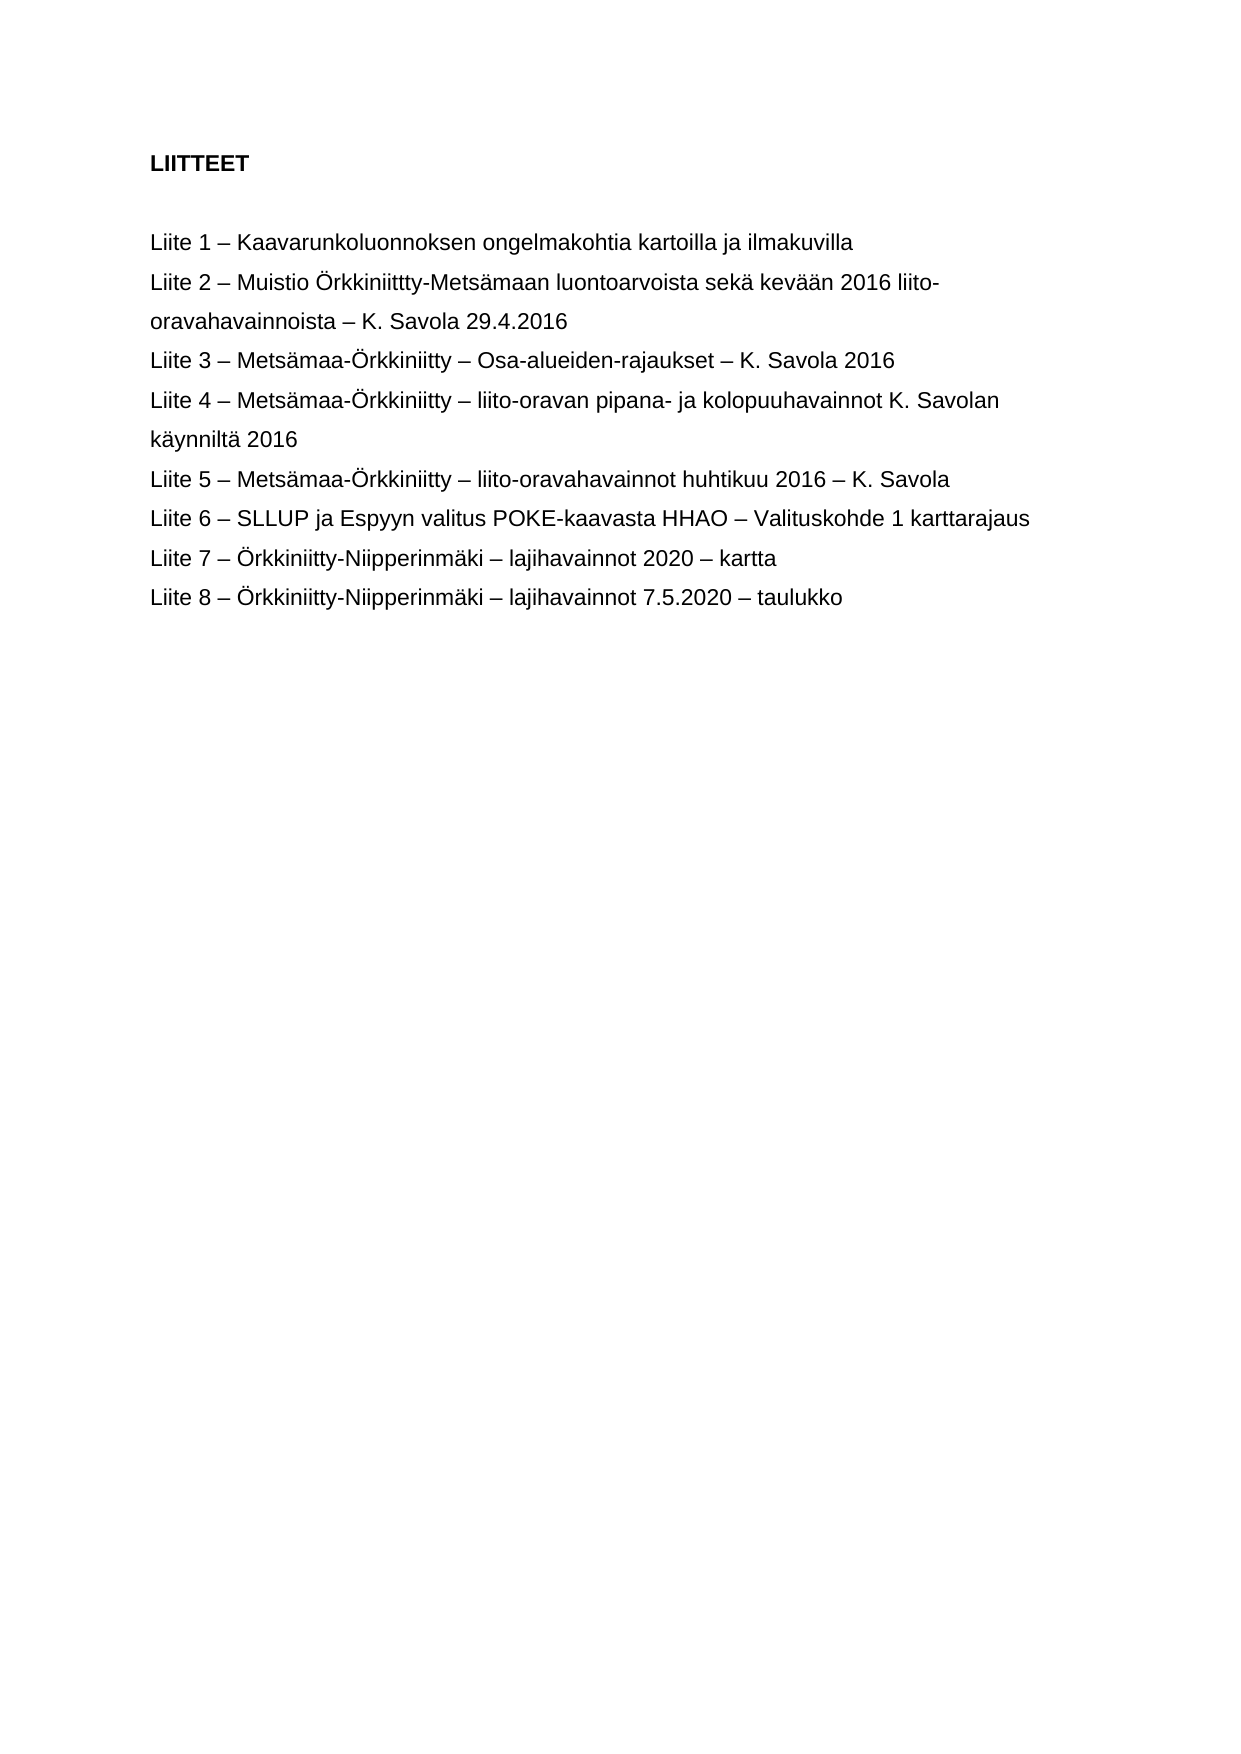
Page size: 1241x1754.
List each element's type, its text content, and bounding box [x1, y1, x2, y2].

text Liite 7 – Örkkiniitty-Niipperinmäki – lajihavainnot 2020 – kartta [150, 545, 1090, 571]
text Liite 4 – Metsämaa-Örkkiniitty – liito-oravan pipana- ja kolopuuhavainnot K. Savolan käynniltä 2016 [150, 387, 1090, 453]
text Liite 2 – Muistio Örkkiniittty-Metsämaan luontoarvoista sekä kevään 2016 liito-oravahavainnoista – K. Savola 29.4.2016 [150, 268, 1090, 334]
text Liite 6 – SLLUP ja Espyyn valitus POKE-kaavasta HHAO – Valituskohde 1 karttarajaus [150, 505, 1090, 532]
text LIITTEET [150, 150, 1090, 176]
text Liite 8 – Örkkiniitty-Niipperinmäki – lajihavainnot 7.5.2020 – taulukko [150, 584, 1090, 611]
text Liite 5 – Metsämaa-Örkkiniitty – liito-oravahavainnot huhtikuu 2016 – K. Savola [150, 466, 1090, 492]
text Liite 1 – Kaavarunkoluonnoksen ongelmakohtia kartoilla ja ilmakuvilla [150, 229, 1090, 255]
text Liite 3 – Metsämaa-Örkkiniitty – Osa-alueiden-rajaukset – K. Savola 2016 [150, 347, 1090, 374]
